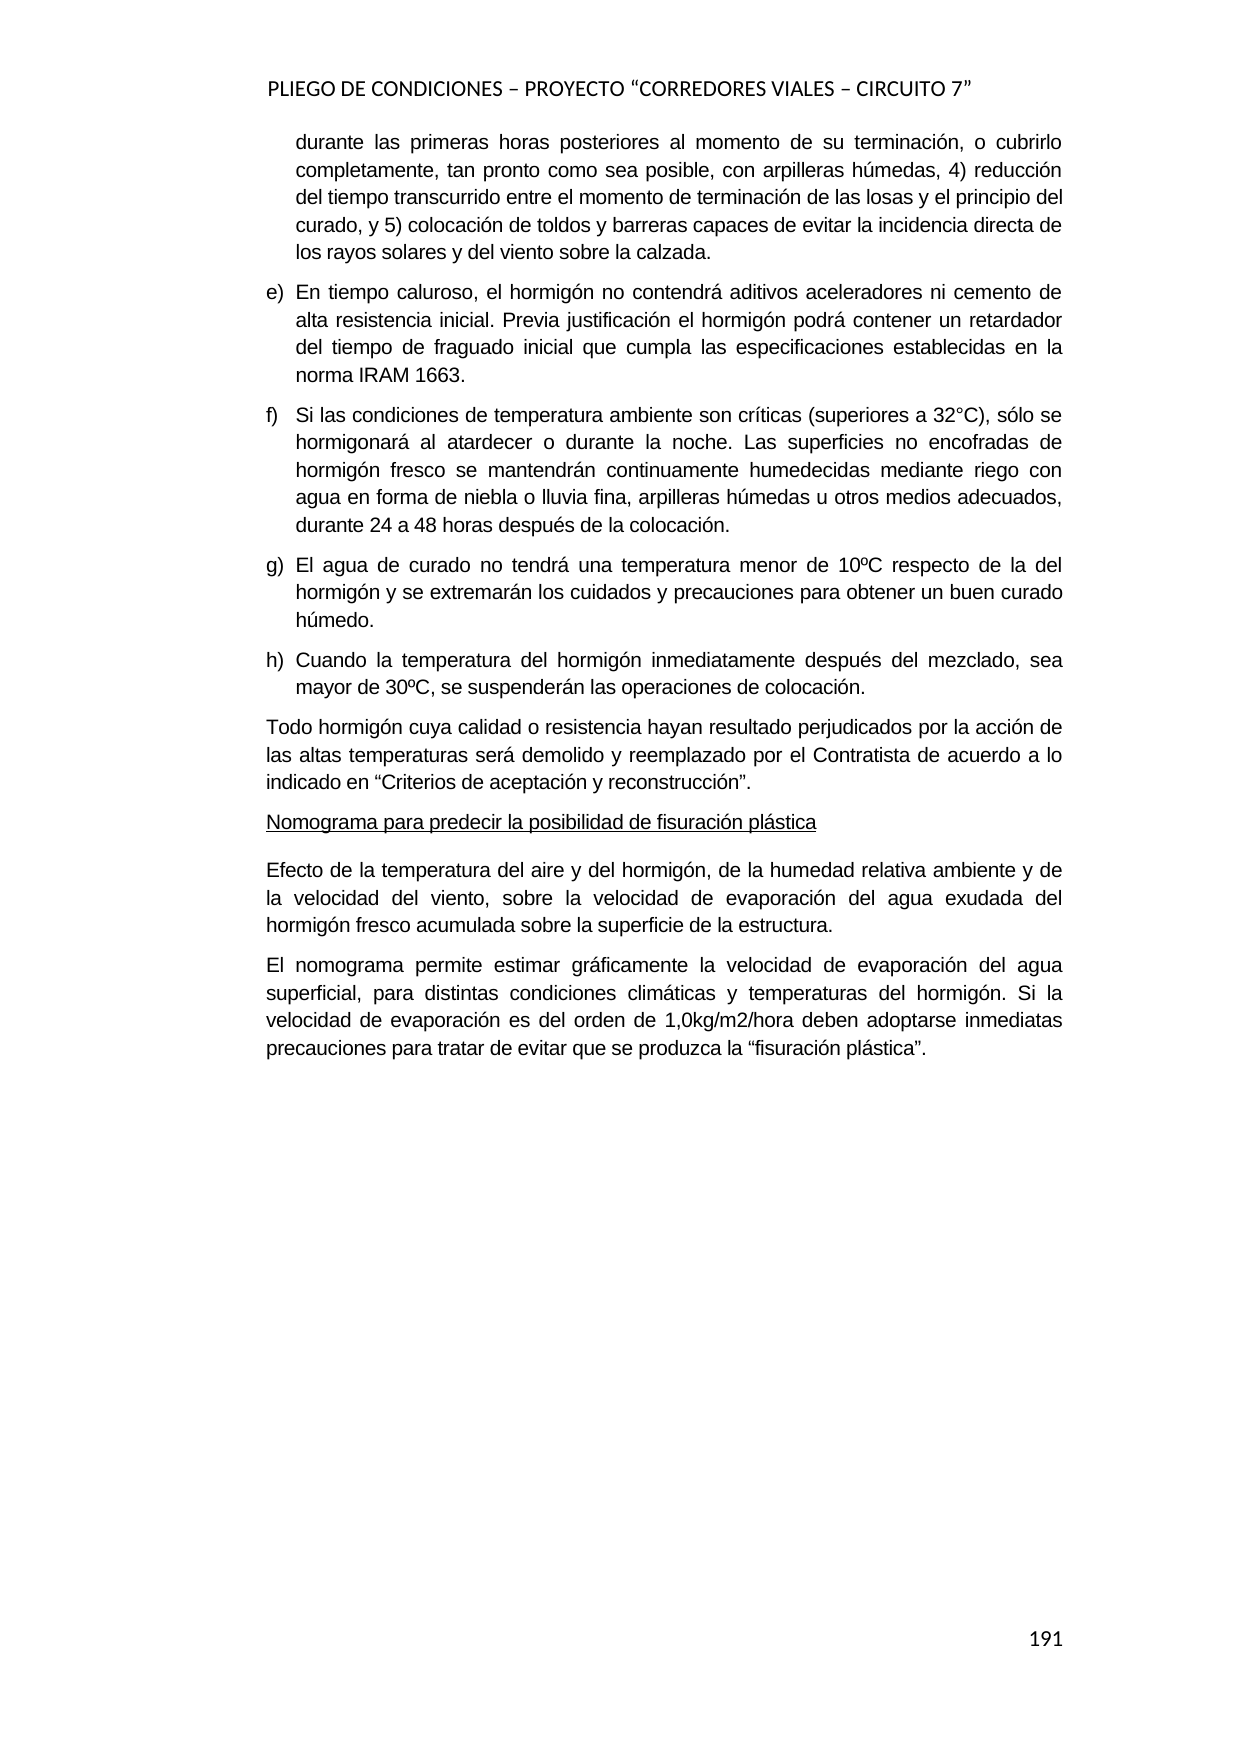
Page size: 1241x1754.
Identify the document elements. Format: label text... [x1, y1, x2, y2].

text El nomograma permite estimar gráficamente la velocidad de evaporación del agua superficial, para distintas condiciones climáticas y temperaturas del hormigón. Si la velocidad de evaporación es del orden de 1,0kg/m2/hora deben adoptarse inmediatas precauciones para tratar de evitar que se produzca la “fisuración plástica”. [266, 953, 1063, 1060]
list El agua de curado no tendrá una temperatura menor de 10ºC respecto de la del hormigón y se extremarán los cuidados y precauciones para obtener un buen curado húmedo. [266, 552, 1063, 631]
text Todo hormigón cuya calidad o resistencia hayan resultado perjudicados por la acción de las altas temperaturas será demolido y reemplazado por el Contratista de acuerdo a lo indicado en “Criterios de aceptación y reconstrucción”. [266, 715, 1063, 794]
list Cuando la temperatura del hormigón inmediatamente después del mezclado, sea mayor de 30ºC, se suspenderán las operaciones de colocación. [266, 647, 1063, 699]
list En tiempo caluroso, el hormigón no contendrá aditivos aceleradores ni cemento de alta resistencia inicial. Previa justificación el hormigón podrá contener un retardador del tiempo de fraguado inicial que cumpla las especificaciones establecidas en la norma IRAM 1663. [266, 280, 1063, 386]
text Efecto de la temperatura del aire y del hormigón, de la humedad relativa ambiente y de la velocidad del viento, sobre la velocidad de evaporación del agua exudada del hormigón fresco acumulada sobre la superficie de la estructura. [266, 858, 1063, 937]
text Nomograma para predecir la posibilidad de fisuración plástica [266, 810, 1063, 834]
list Si las condiciones de temperatura ambiente son críticas (superiores a 32°C), sólo se hormigonará al atardecer o durante la noche. Las superficies no encofradas de hormigón fresco se mantendrán continuamente humedecidas mediante riego con agua en forma de niebla o lluvia fina, arpilleras húmedas u otros medios adecuados, durante 24 a 48 horas después de la colocación. [266, 402, 1063, 536]
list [266, 130, 1063, 264]
